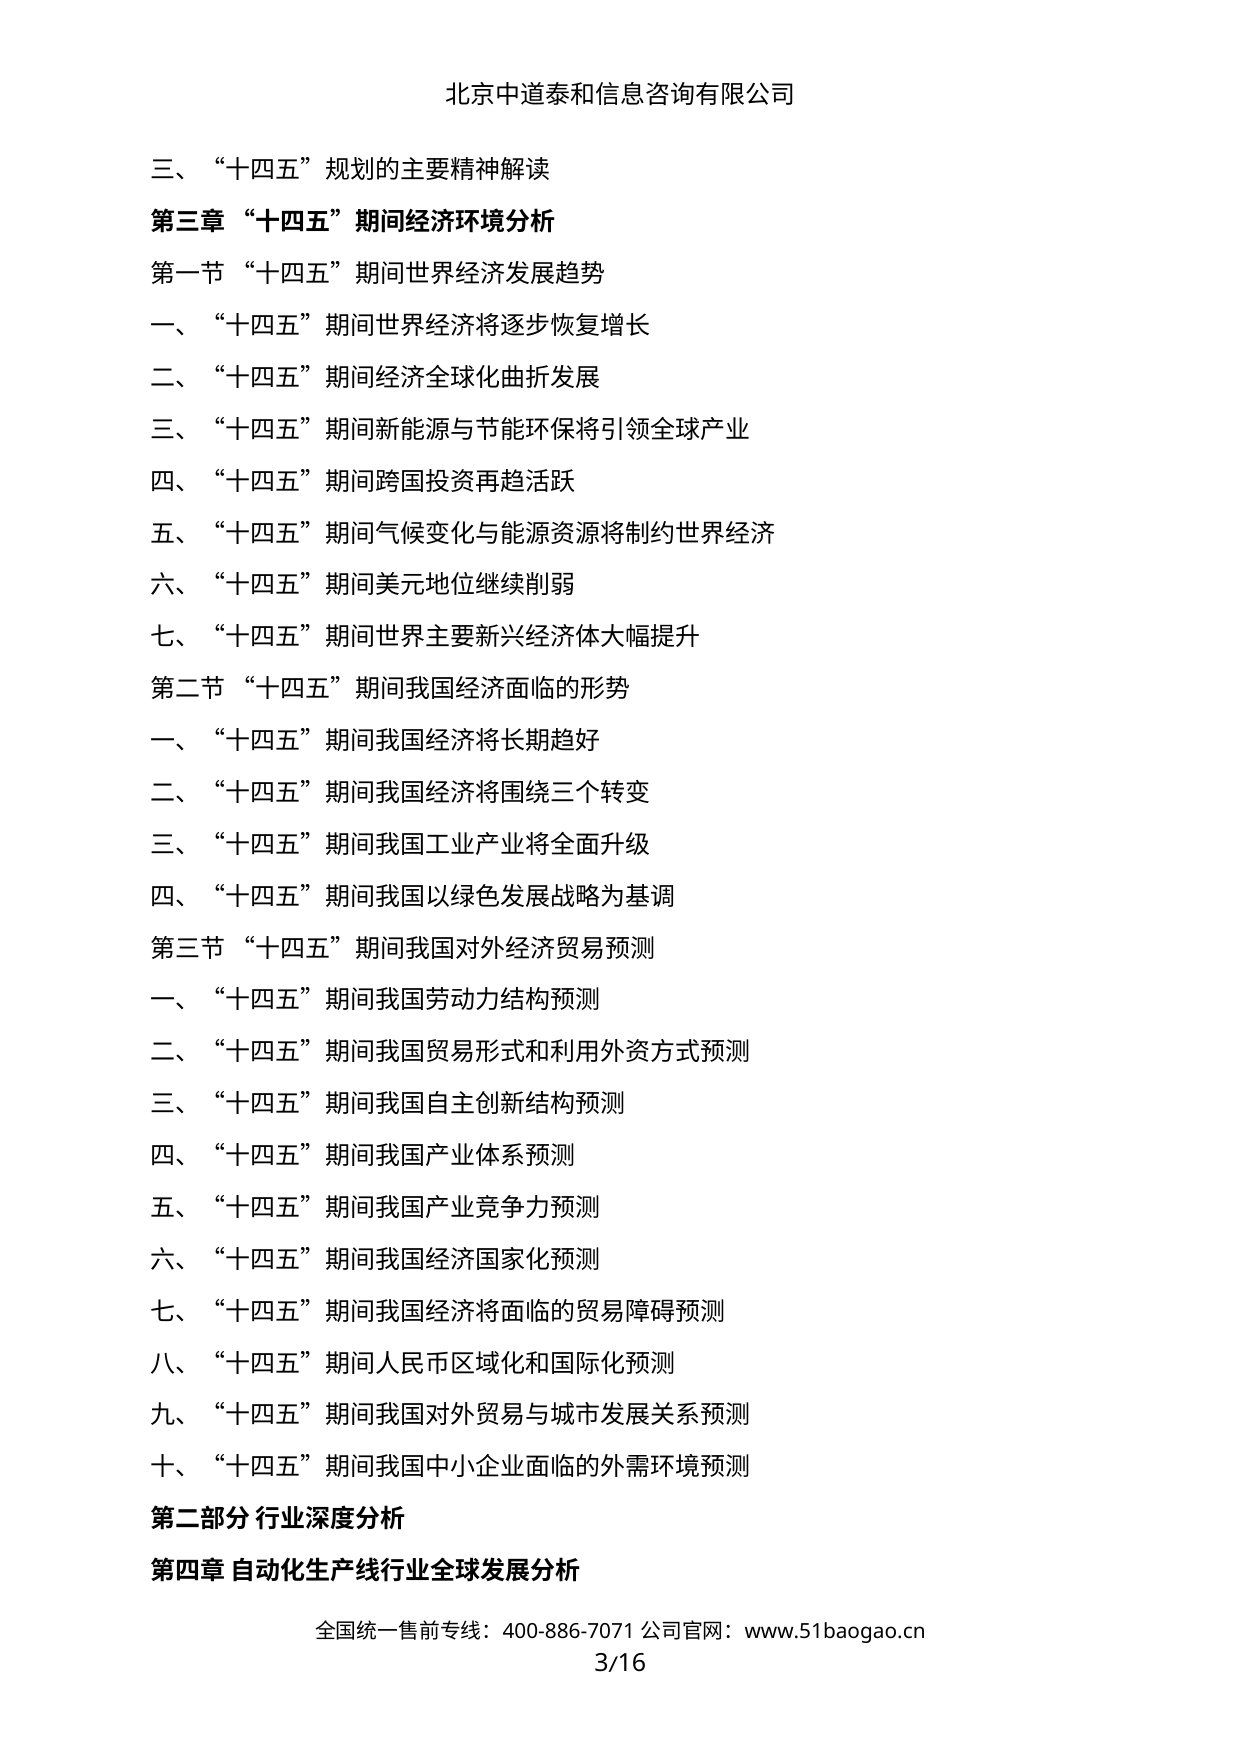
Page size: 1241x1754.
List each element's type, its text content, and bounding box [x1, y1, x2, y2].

text 九、“十四五”期间我国对外贸易与城市发展关系预测 [150, 1395, 1090, 1431]
text 四、“十四五”期间我国以绿色发展战略为基调 [150, 876, 1090, 912]
text 一、“十四五”期间世界经济将逐步恢复增长 [150, 306, 1090, 342]
text 八、“十四五”期间人民币区域化和国际化预测 [150, 1343, 1090, 1379]
text 三、“十四五”期间新能源与节能环保将引领全球产业 [150, 409, 1090, 446]
text 六、“十四五”期间我国经济国家化预测 [150, 1239, 1090, 1276]
text 五、“十四五”期间我国产业竞争力预测 [150, 1187, 1090, 1224]
text 第三节 “十四五”期间我国对外经济贸易预测 [150, 928, 1090, 964]
text 七、“十四五”期间我国经济将面临的贸易障碍预测 [150, 1291, 1090, 1327]
text 六、“十四五”期间美元地位继续削弱 [150, 565, 1090, 601]
text 第二节 “十四五”期间我国经济面临的形势 [150, 669, 1090, 705]
text 四、“十四五”期间跨国投资再趋活跃 [150, 461, 1090, 497]
text 二、“十四五”期间我国贸易形式和利用外资方式预测 [150, 1032, 1090, 1068]
text 第一节 “十四五”期间世界经济发展趋势 [150, 254, 1090, 290]
text 五、“十四五”期间气候变化与能源资源将制约世界经济 [150, 513, 1090, 549]
text 第四章 自动化生产线行业全球发展分析 [150, 1551, 1090, 1587]
text 第三章 “十四五”期间经济环境分析 [150, 202, 1090, 238]
text 十、“十四五”期间我国中小企业面临的外需环境预测 [150, 1447, 1090, 1483]
text 二、“十四五”期间我国经济将围绕三个转变 [150, 772, 1090, 809]
text 四、“十四五”期间我国产业体系预测 [150, 1136, 1090, 1172]
text 一、“十四五”期间我国经济将长期趋好 [150, 721, 1090, 757]
text 一、“十四五”期间我国劳动力结构预测 [150, 980, 1090, 1016]
text 三、“十四五”规划的主要精神解读 [150, 150, 1090, 186]
text 三、“十四五”期间我国工业产业将全面升级 [150, 824, 1090, 861]
text 三、“十四五”期间我国自主创新结构预测 [150, 1084, 1090, 1120]
text 二、“十四五”期间经济全球化曲折发展 [150, 357, 1090, 394]
text 七、“十四五”期间世界主要新兴经济体大幅提升 [150, 617, 1090, 653]
text 第二部分 行业深度分析 [150, 1499, 1090, 1535]
